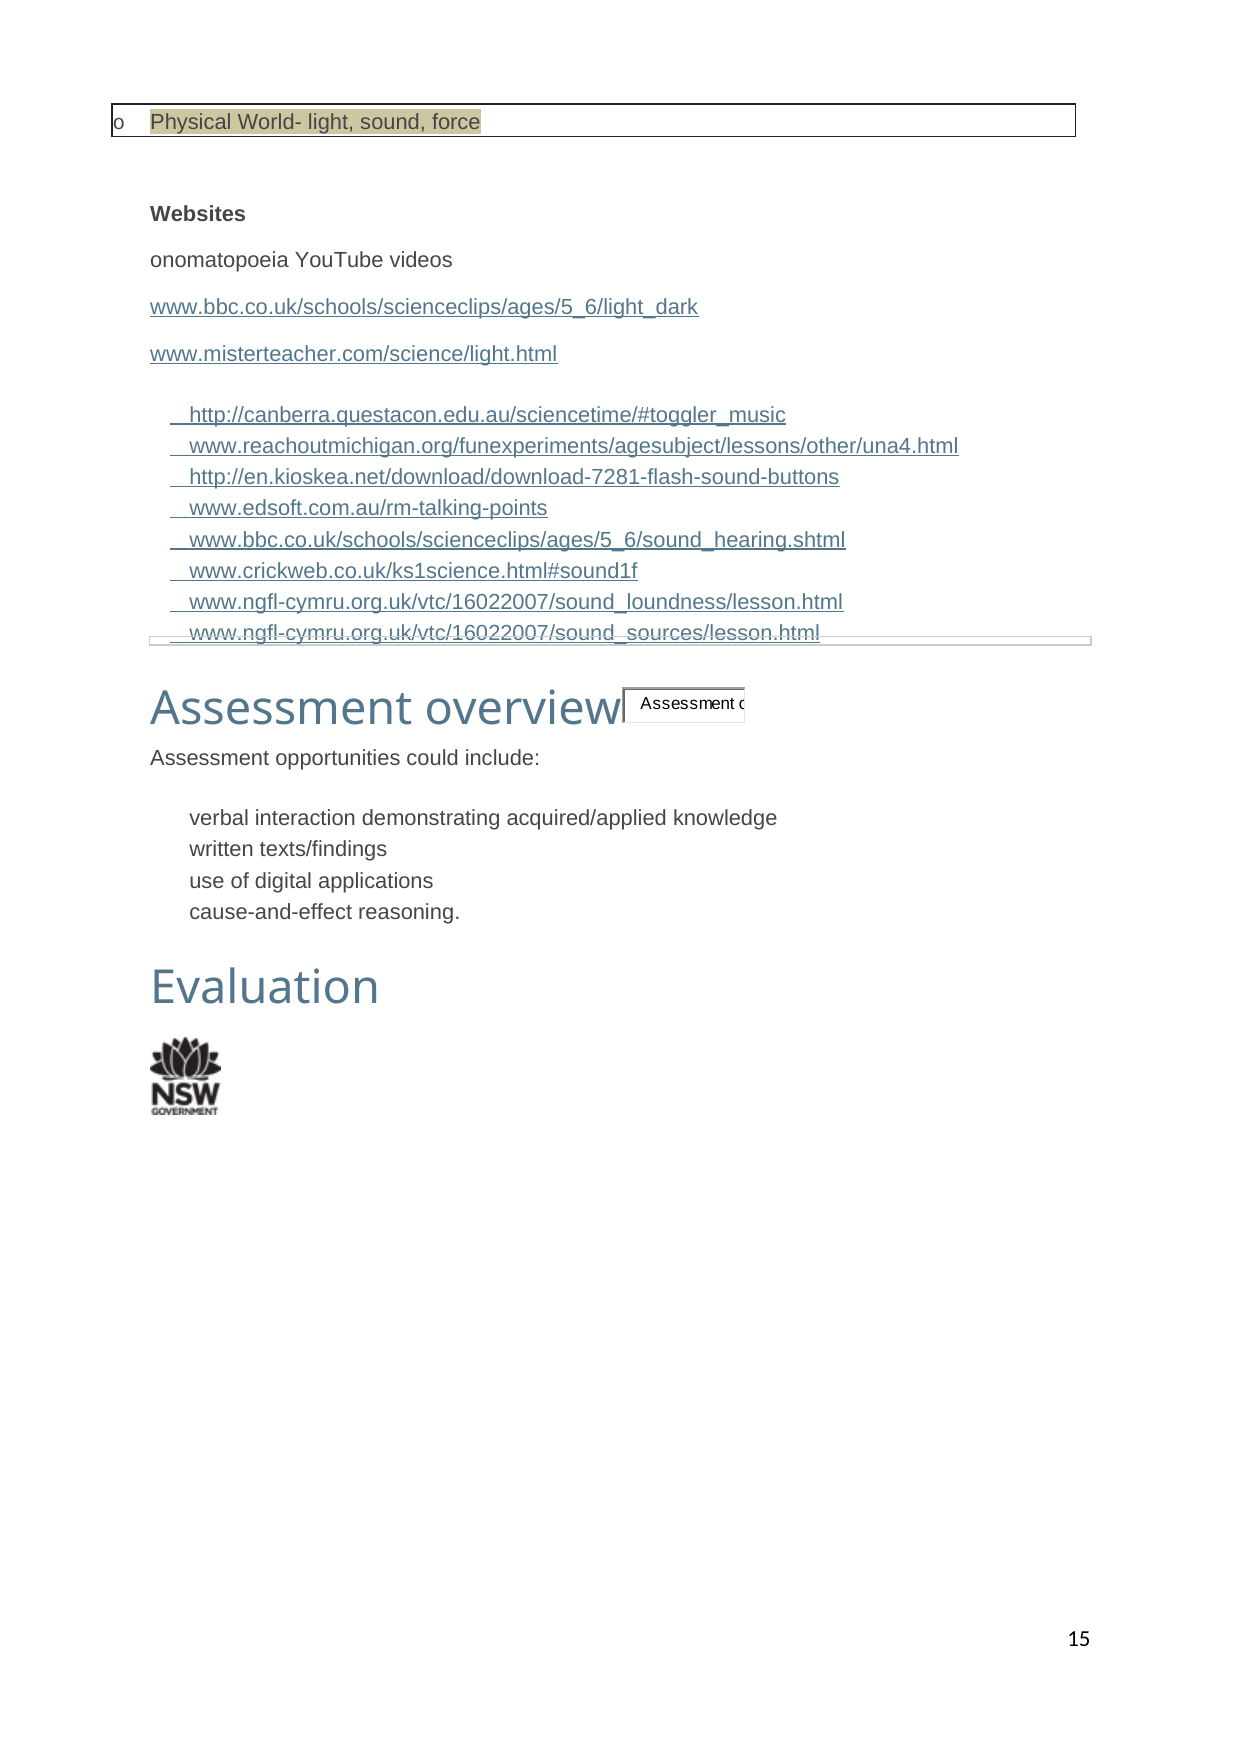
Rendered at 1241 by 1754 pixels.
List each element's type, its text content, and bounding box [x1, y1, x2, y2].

text Websites [150, 194, 1090, 226]
list www.bbc.co.uk/schools/scienceclips/ages/5_6/sound_hearing.shtml [152, 521, 1090, 552]
text www.bbc.co.uk/schools/scienceclips/ages/5_6/light_dark [150, 288, 1090, 319]
list cause-and-effect reasoning. [152, 893, 1090, 924]
list http://en.kioskea.net/download/download-7281-flash-sound-buttons [152, 458, 1090, 489]
text www.misterteacher.com/science/light.html [150, 335, 1090, 366]
text Assessment overview [150, 675, 1090, 738]
list www.crickweb.co.uk/ks1science.html#sound1f [152, 552, 1090, 583]
text Evaluation [150, 953, 1090, 1017]
list www.edsoft.com.au/rm-talking-points [152, 489, 1090, 521]
list verbal interaction demonstrating acquired/applied knowledge [152, 799, 1090, 830]
list written texts/findings [152, 830, 1090, 861]
list www.ngfl-cymru.org.uk/vtc/16022007/sound_sources/lesson.html [152, 614, 1090, 636]
list use of digital applications [152, 861, 1090, 893]
text Assessment opportunities could include: [150, 738, 1090, 770]
text onomatopoeia YouTube videos [150, 241, 1090, 273]
list www.ngfl-cymru.org.uk/vtc/16022007/sound_loundness/lesson.html [152, 583, 1090, 614]
list http://canberra.questacon.edu.au/sciencetime/#toggler_music [152, 396, 1090, 427]
list www.reachoutmichigan.org/funexperiments/agesubject/lessons/other/una4.html [152, 427, 1090, 458]
picture [150, 1037, 221, 1115]
